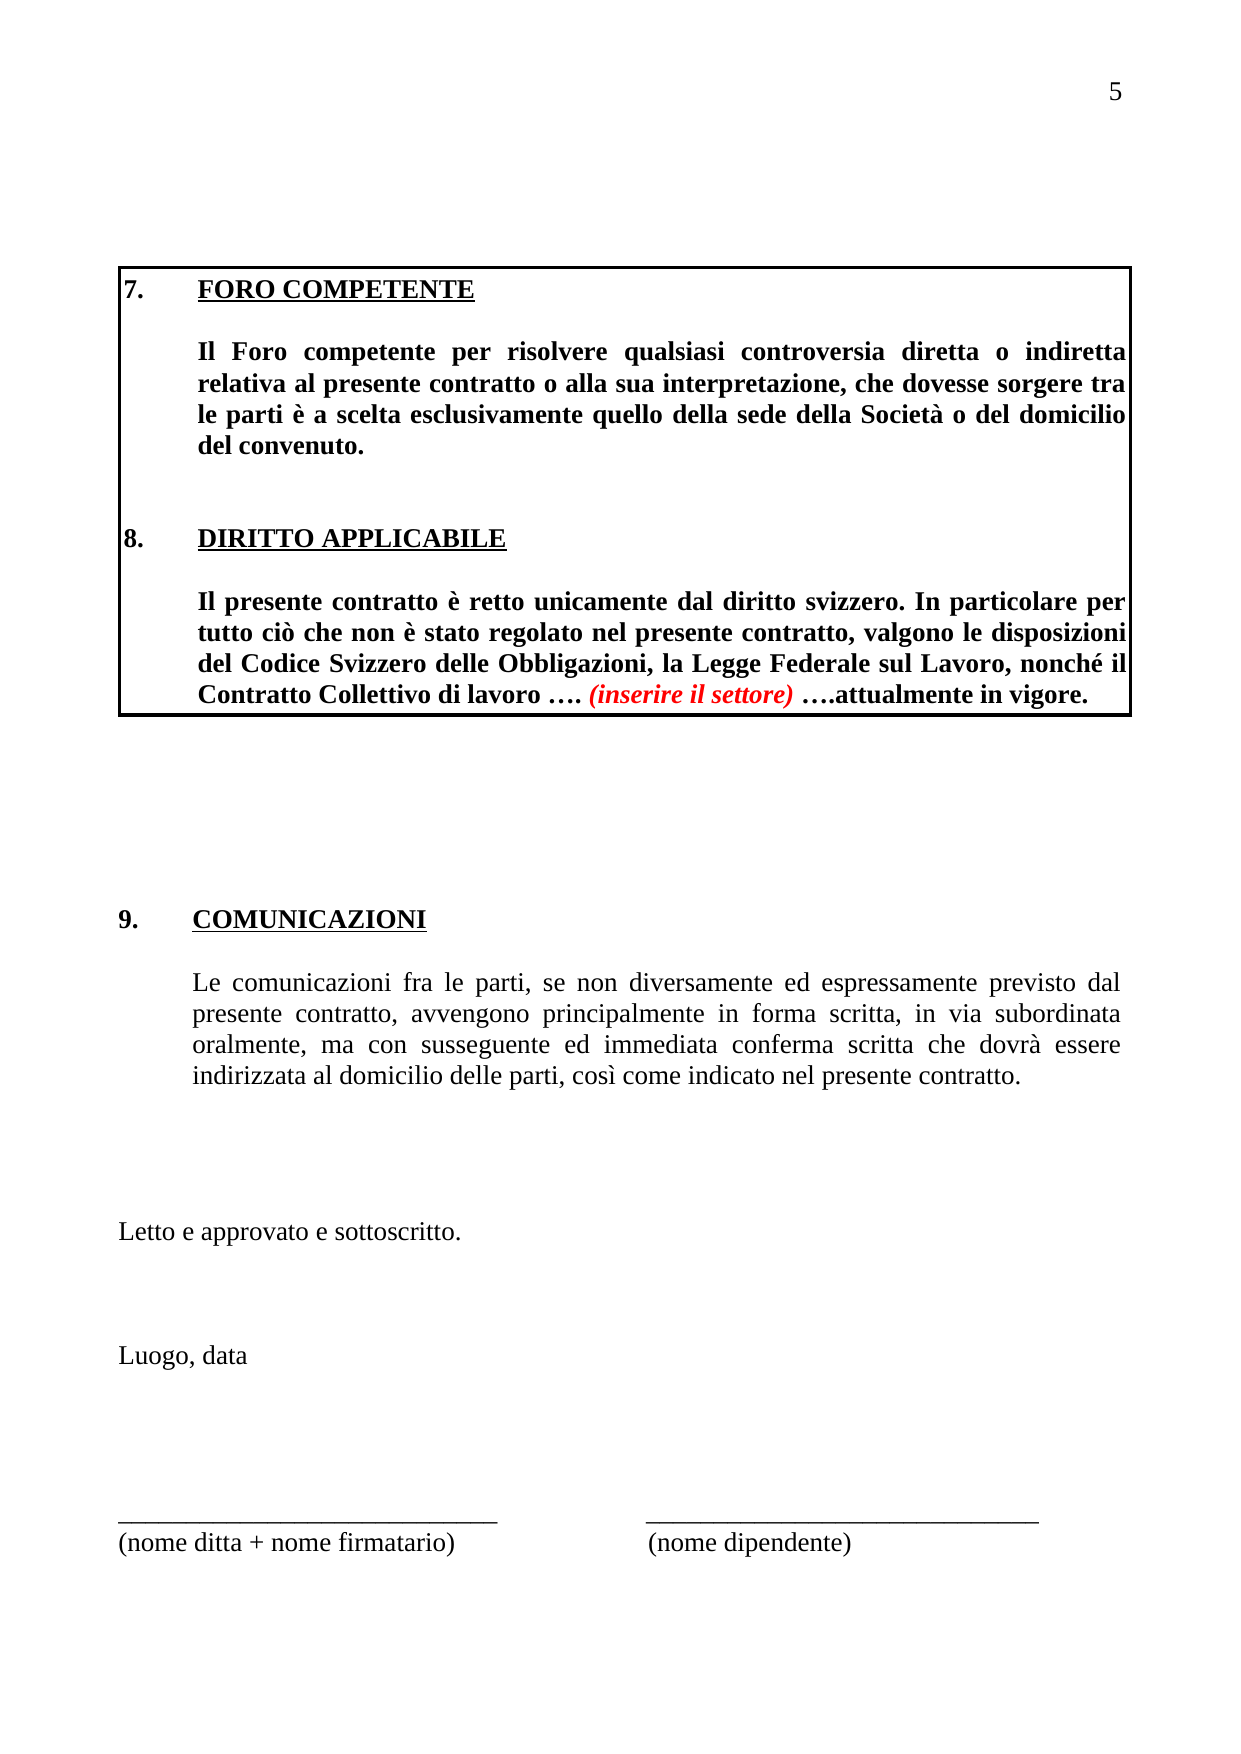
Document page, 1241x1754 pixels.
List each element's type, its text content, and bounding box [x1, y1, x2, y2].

text Letto e approvato e sottoscritto. [118, 1215, 1122, 1246]
text ____________________________ _____________________________ [118, 1495, 1122, 1526]
text 8. DIRITTO APPLICABILE [123, 522, 1127, 553]
text Il Foro competente per risolvere qualsiasi controversia diretta o indiretta relativa al presente contratto o alla sua interpretazione, che dovesse sorgere tra le parti è a scelta esclusivamente quello della sede della Società o del domicilio del convenuto. [123, 336, 1127, 460]
text 7. FORO COMPETENTE [121, 271, 1129, 304]
text Il presente contratto è retto unicamente dal diritto svizzero. In particolare per tutto ciò che non è stato regolato nel presente contratto, valgono le disposizioni del Codice Svizzero delle Obbligazioni, la Legge Federale sul Lavoro, nonché il Contratto Collettivo di lavoro …. (inserire il settore) ….attualmente in vigore. [121, 585, 1129, 711]
text (nome ditta + nome firmatario) (nome dipendente) [118, 1526, 1122, 1557]
text Luogo, data [118, 1339, 1122, 1371]
text Le comunicazioni fra le parti, se non diversamente ed espressamente previsto dal presente contratto, avvengono principalmente in forma scritta, in via subordinata oralmente, ma con susseguente ed immediata conferma scritta che dovrà essere indirizzata al domicilio delle parti, così come indicato nel presente contratto. [118, 966, 1122, 1090]
text 9. COMUNICAZIONI [118, 903, 1122, 934]
